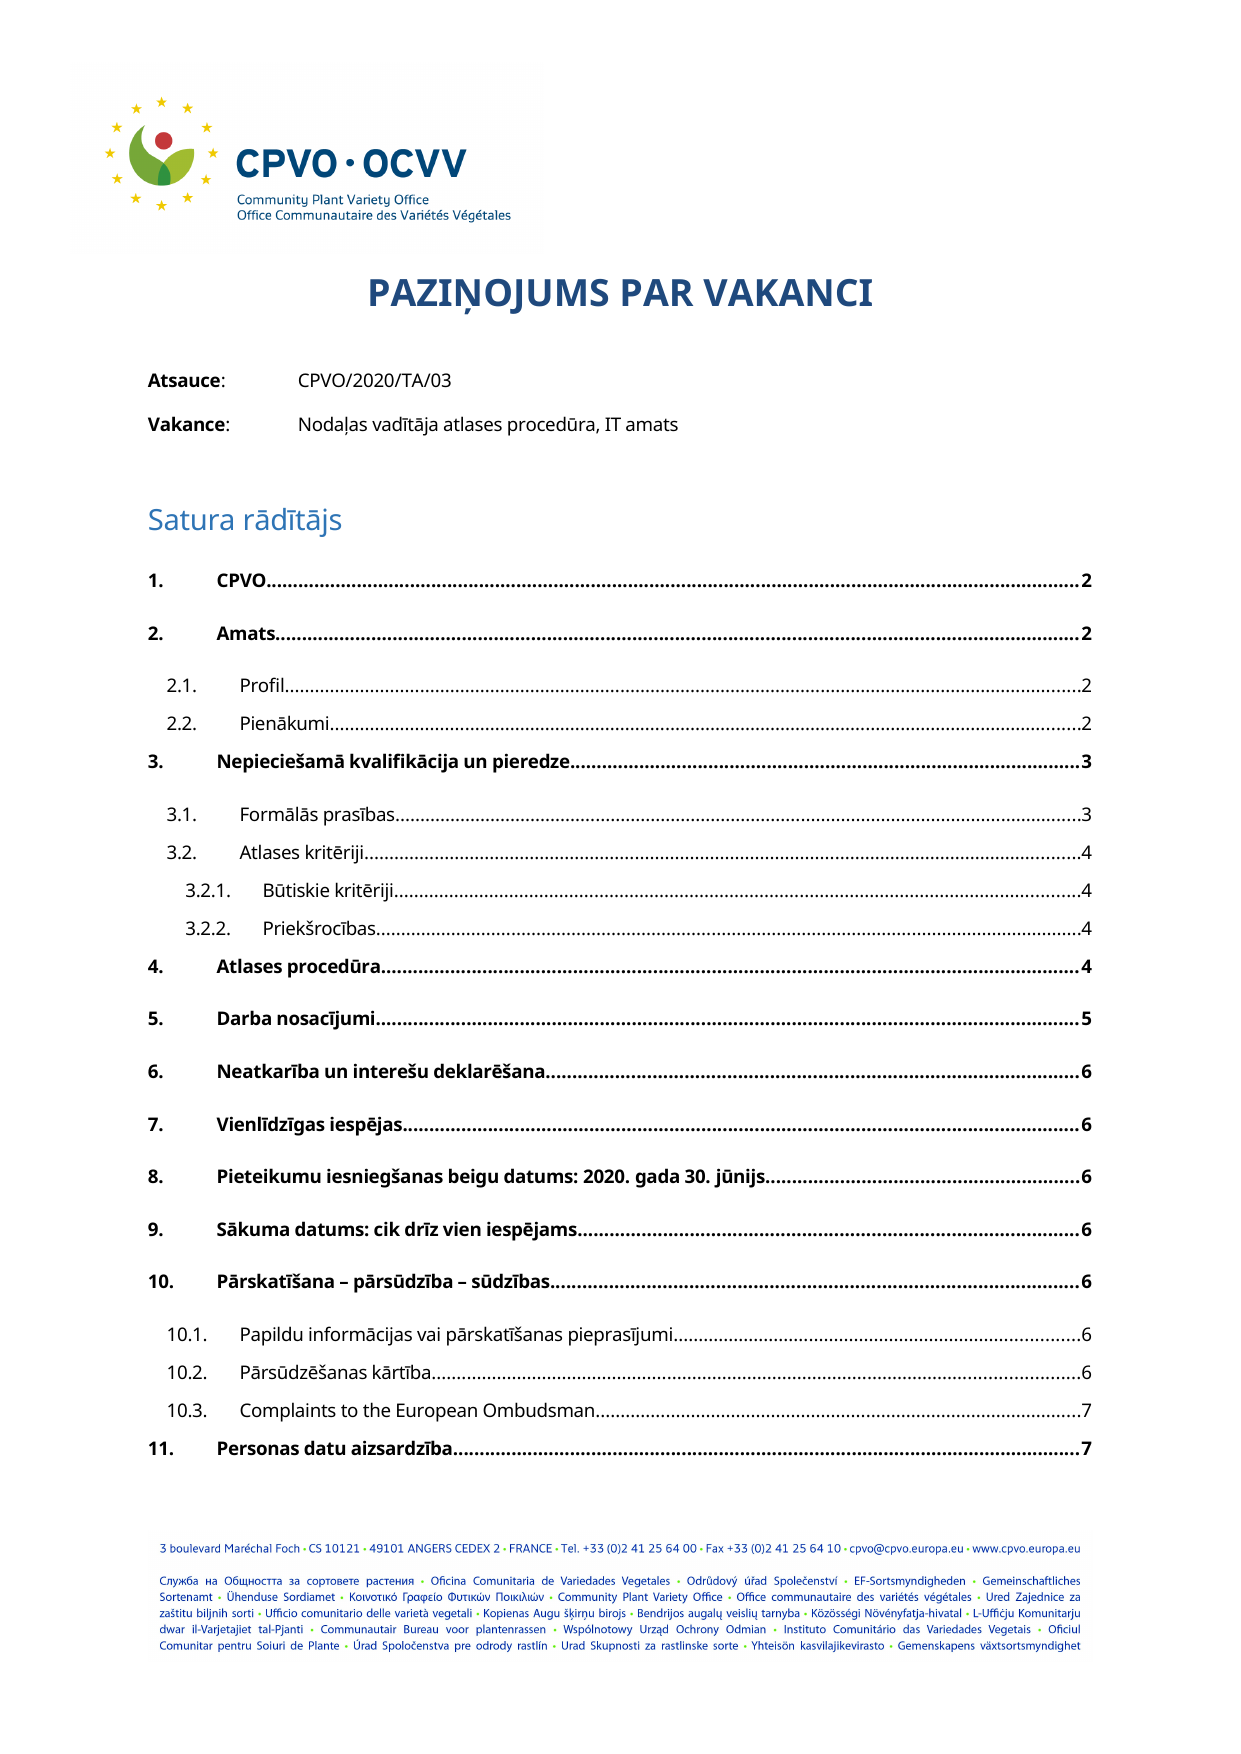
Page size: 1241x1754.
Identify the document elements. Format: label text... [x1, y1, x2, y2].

text Atsauce: CPVO/// [148, 367, 1093, 392]
picture [70, 62, 545, 254]
text Vakance: Nodaļas vadītāja atlases procedūra, IT amats [148, 411, 1093, 437]
picture [147, 1530, 1093, 1662]
title paziņojums par vakanci [148, 160, 1093, 317]
